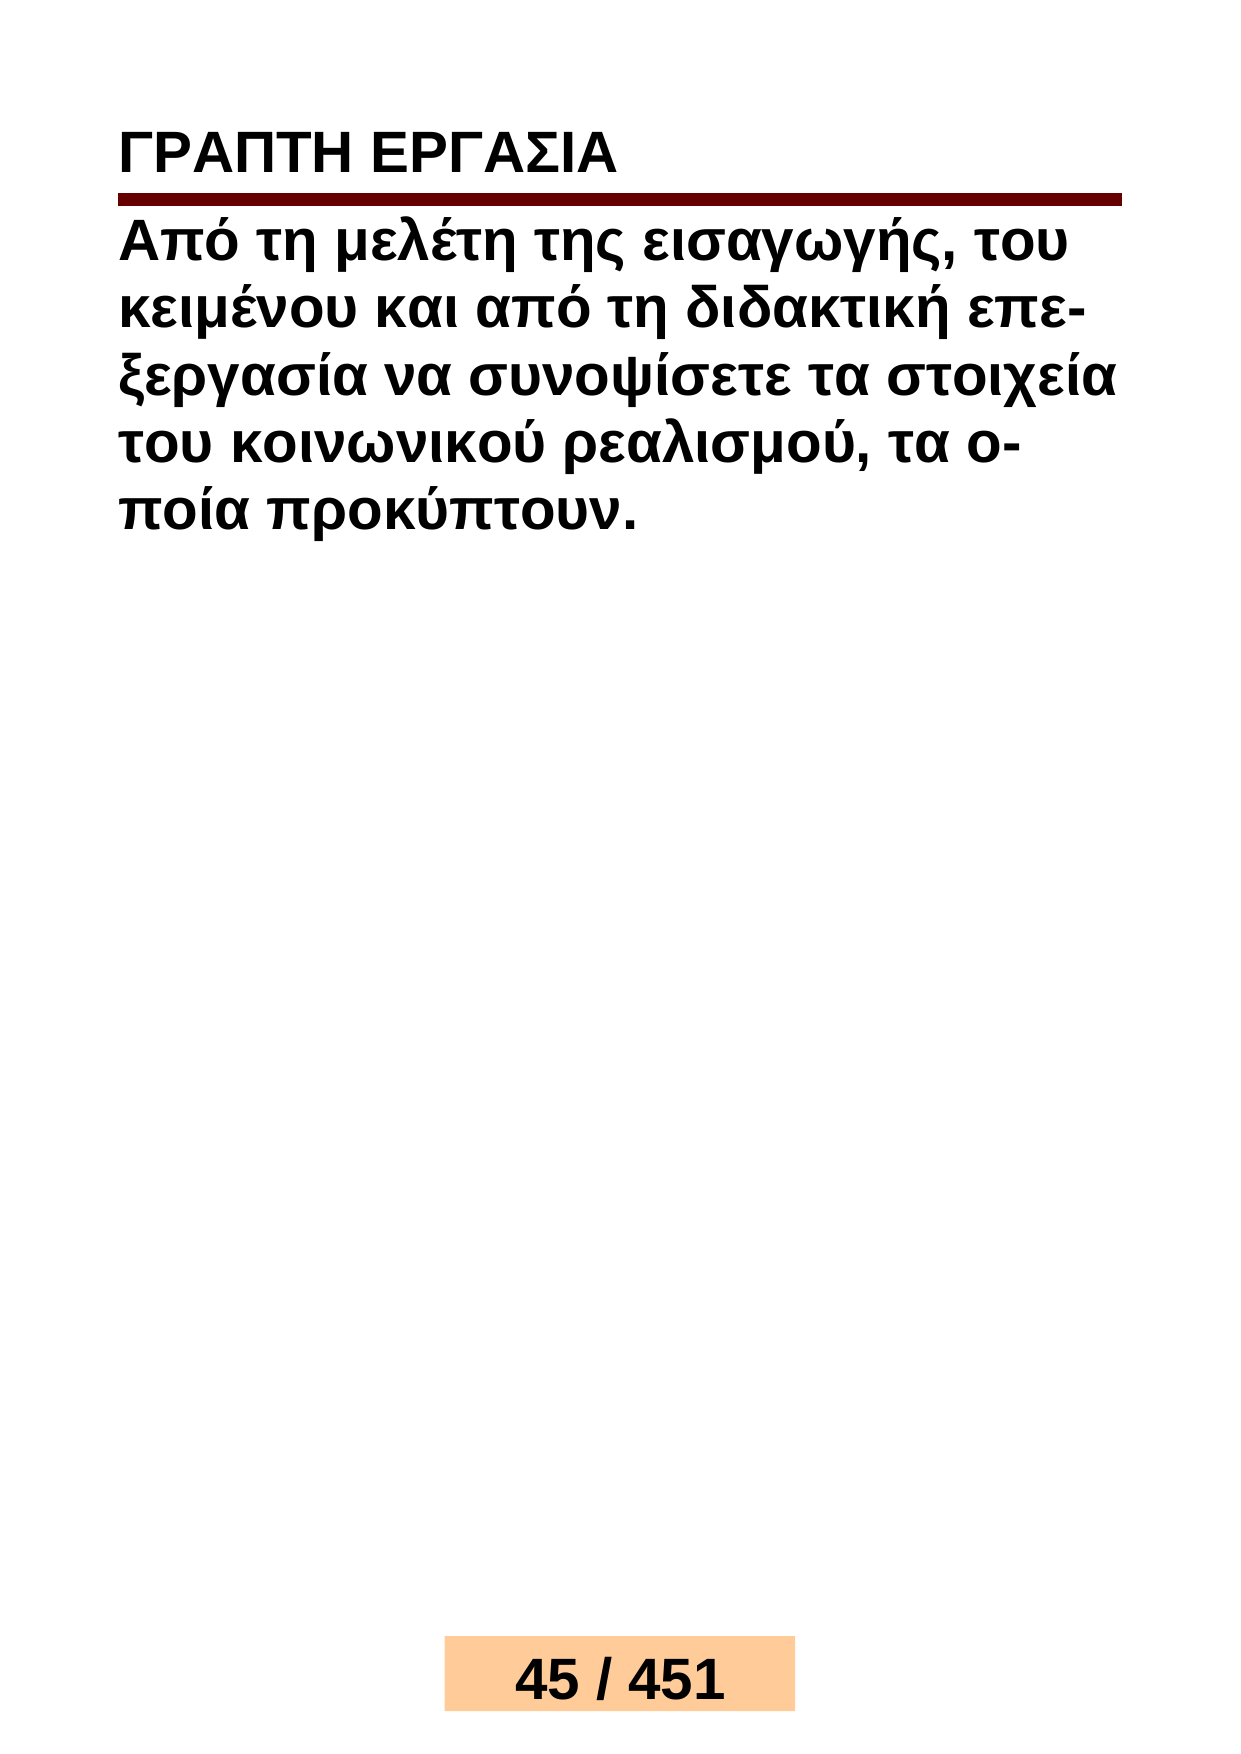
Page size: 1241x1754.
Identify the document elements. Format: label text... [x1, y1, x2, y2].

text Από τη μελέτη της εισαγωγής, του κειμένου και από τη διδακτική επε-ξεργασία να συνοψίσετε τα στοιχεία του κοινωνικού ρεαλισμού, τα ο-ποία προκύπτουν. [118, 206, 1122, 541]
text ΓΡΑΠΤΗ ΕΡΓΑΣΙΑ [118, 118, 1122, 193]
